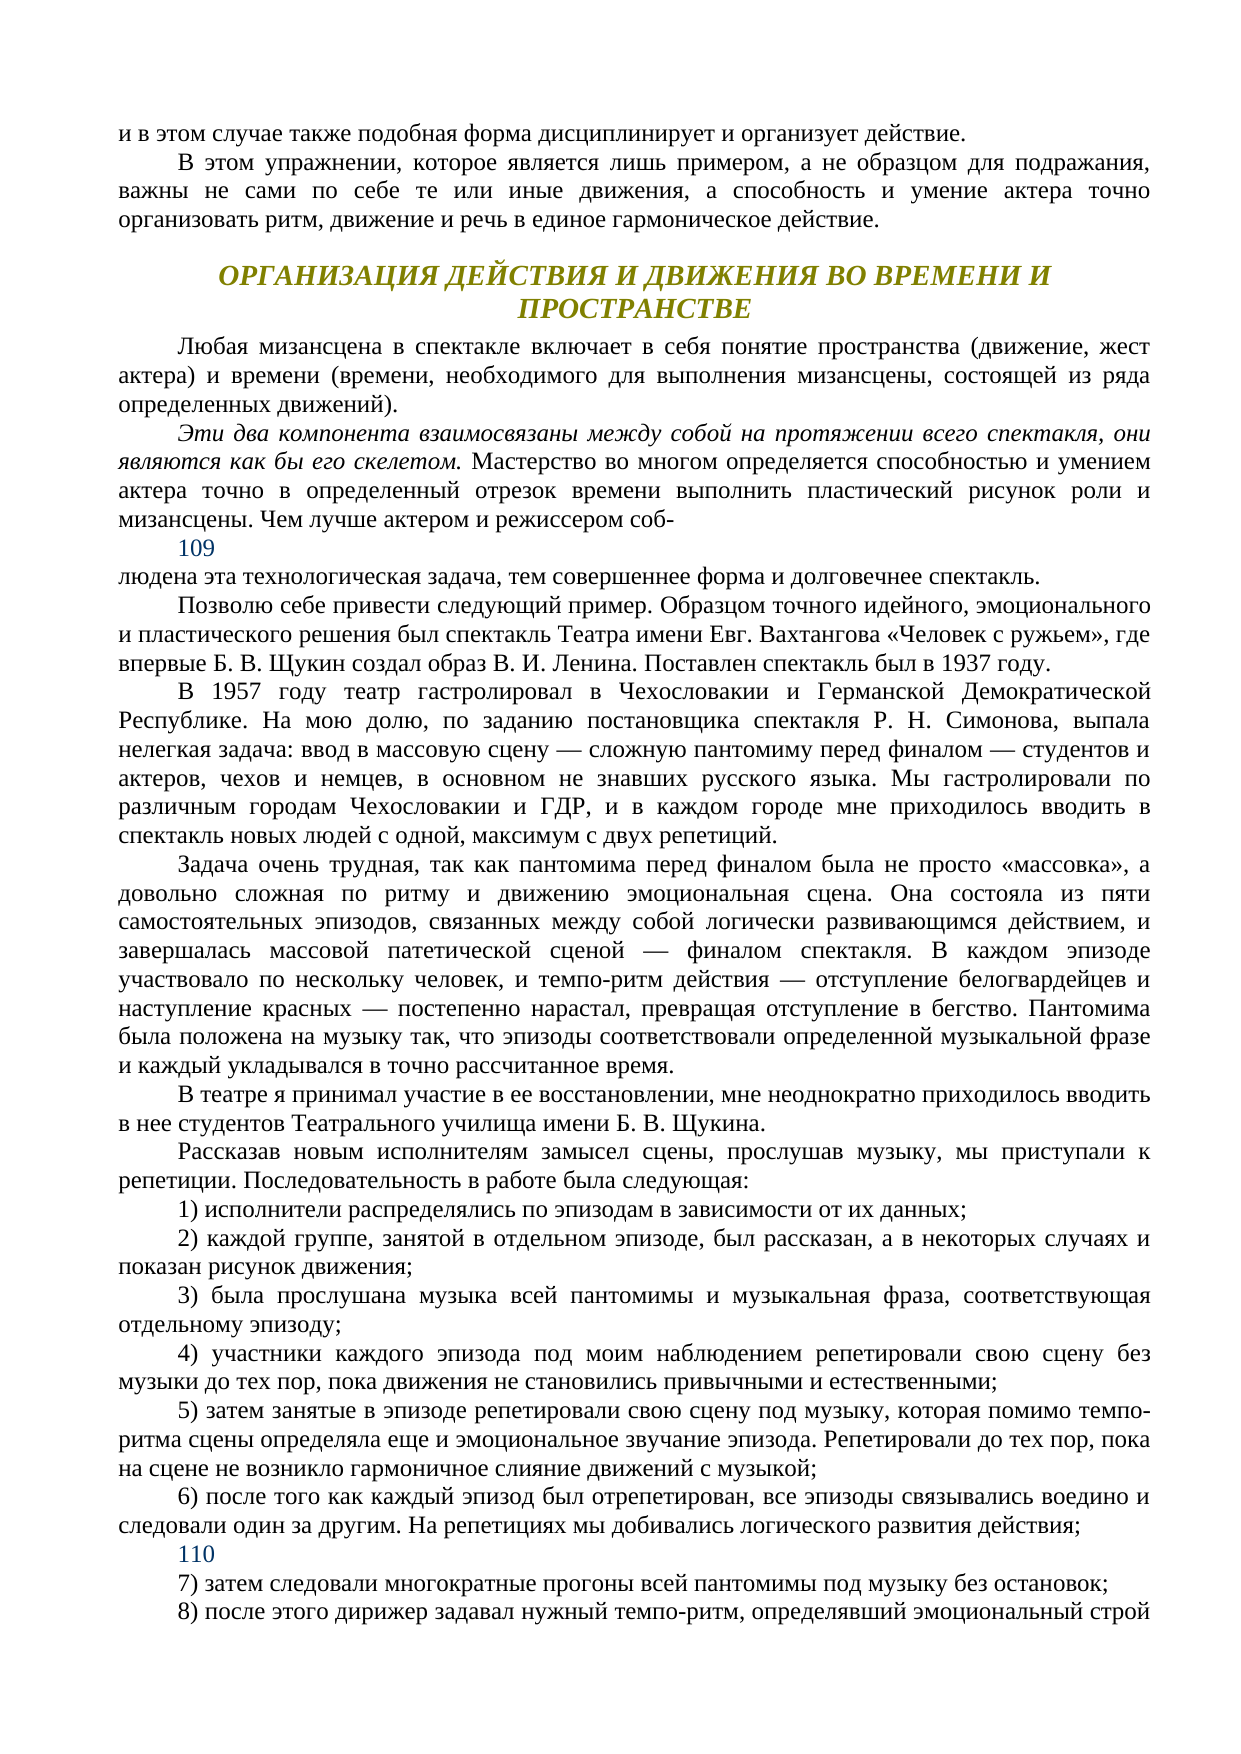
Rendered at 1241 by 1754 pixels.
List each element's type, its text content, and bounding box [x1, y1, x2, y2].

text 5) затем занятые в эпизоде репетировали свою сцену под музыку, которая помимо темпо-ритма сцены определяла еще и эмоциональное звучание эпизода. Репетировали до тех пор, пока на сцене не возникло гармоничное слияние движений с музыкой; [118, 1395, 1152, 1481]
text Позволю себе привести следующий пример. Образцом точного идейного, эмоционального и пластического решения был спектакль Театра имени Евг. Вахтангова «Человек с ружьем», где впервые Б. В. Щукин создал образ В. И. Ленина. Поставлен спектакль был в 1937 году. [118, 590, 1152, 676]
text Любая мизансцена в спектакле включает в себя понятие пространства (движение, жест актера) и времени (времени, необходимого для выполнения мизансцены, состоящей из ряда определенных движений). [118, 331, 1152, 418]
text Эти два компонента взаимосвязаны между собой на протяжении всего спектакля, они являются как бы его скелетом. Мастерство во многом определяется способностью и умением актера точно в определенный отрезок времени выполнить пластический рисунок роли и мизансцены. Чем лучше актером и режиссером соб- [118, 418, 1152, 533]
text 4) участники каждого эпизода под моим наблюдением репетировали свою сцену без музыки до тех пор, пока движения не становились привычными и естественными; [118, 1338, 1152, 1395]
text ОРГАНИЗАЦИЯ ДЕЙСТВИЯ И ДВИЖЕНИЯ ВО ВРЕМЕНИ И ПРОСТРАНСТВЕ [118, 258, 1152, 325]
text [118, 118, 1152, 147]
text Задача очень трудная, так как пантомима перед финалом была не просто «массовка», а довольно сложная по ритму и движению эмоциональная сцена. Она состояла из пяти самостоятельных эпизодов, связанных между собой логически развивающимся действием, и завершалась массовой патетической сценой — финалом спектакля. В каждом эпизоде участвовало по нескольку человек, и темпо-ритм действия — отступление белогвардейцев и наступление красных — постепенно нарастал, превращая отступление в бегство. Пантомима была положена на музыку так, что эпизоды соответствовали определенной музыкальной фразе и каждый укладывался в точно рассчитанное время. [118, 849, 1152, 1079]
text 6) после того как каждый эпизод был отрепетирован, все эпизоды связывались воедино и следовали один за другим. На репетициях мы добивались логического развития действия; [118, 1481, 1152, 1539]
text В театре я принимал участие в ее восстановлении, мне неоднократно приходилось вводить в нее студентов Театрального училища имени Б. В. Щукина. [118, 1079, 1152, 1136]
text 2) каждой группе, занятой в отдельном эпизоде, был рассказан, а в некоторых случаях и показан рисунок движения; [118, 1223, 1152, 1280]
text В 1957 году театр гастролировал в Чехословакии и Германской Демократической Республике. На мою долю, по заданию постановщика спектакля Р. Н. Симонова, выпала нелегкая задача: ввод в массовую сцену — сложную пантомиму перед финалом — студентов и актеров, чехов и немцев, в основном не знавших русского языка. Мы гастролировали по различным городам Чехословакии и ГДР, и в каждом городе мне приходилось вводить в спектакль новых людей с одной, максимум с двух репетиций. [118, 676, 1152, 849]
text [118, 1596, 1152, 1625]
text 7) затем следовали многократные прогоны всей пантомимы под музыку без остановок; [118, 1568, 1152, 1596]
text Рассказав новым исполнителям замысел сцены, прослушав музыку, мы приступали к репетиции. Последовательность в работе была следующая: [118, 1136, 1152, 1194]
text 110 [118, 1539, 1152, 1568]
text 1) исполнители распределялись по эпизодам в зависимости от их данных; [118, 1194, 1152, 1223]
text В этом упражнении, которое является лишь примером, а не образцом для подражания, важны не сами по себе те или иные движения, а способность и умение актера точно организовать ритм, движение и речь в единое гармоническое действие. [118, 147, 1152, 233]
text 3) была прослушана музыка всей пантомимы и музыкальная фраза, соответствующая отдельному эпизоду; [118, 1280, 1152, 1338]
text 109 [118, 533, 1152, 561]
text людена эта технологическая задача, тем совершеннее форма и долговечнее спектакль. [118, 561, 1152, 590]
